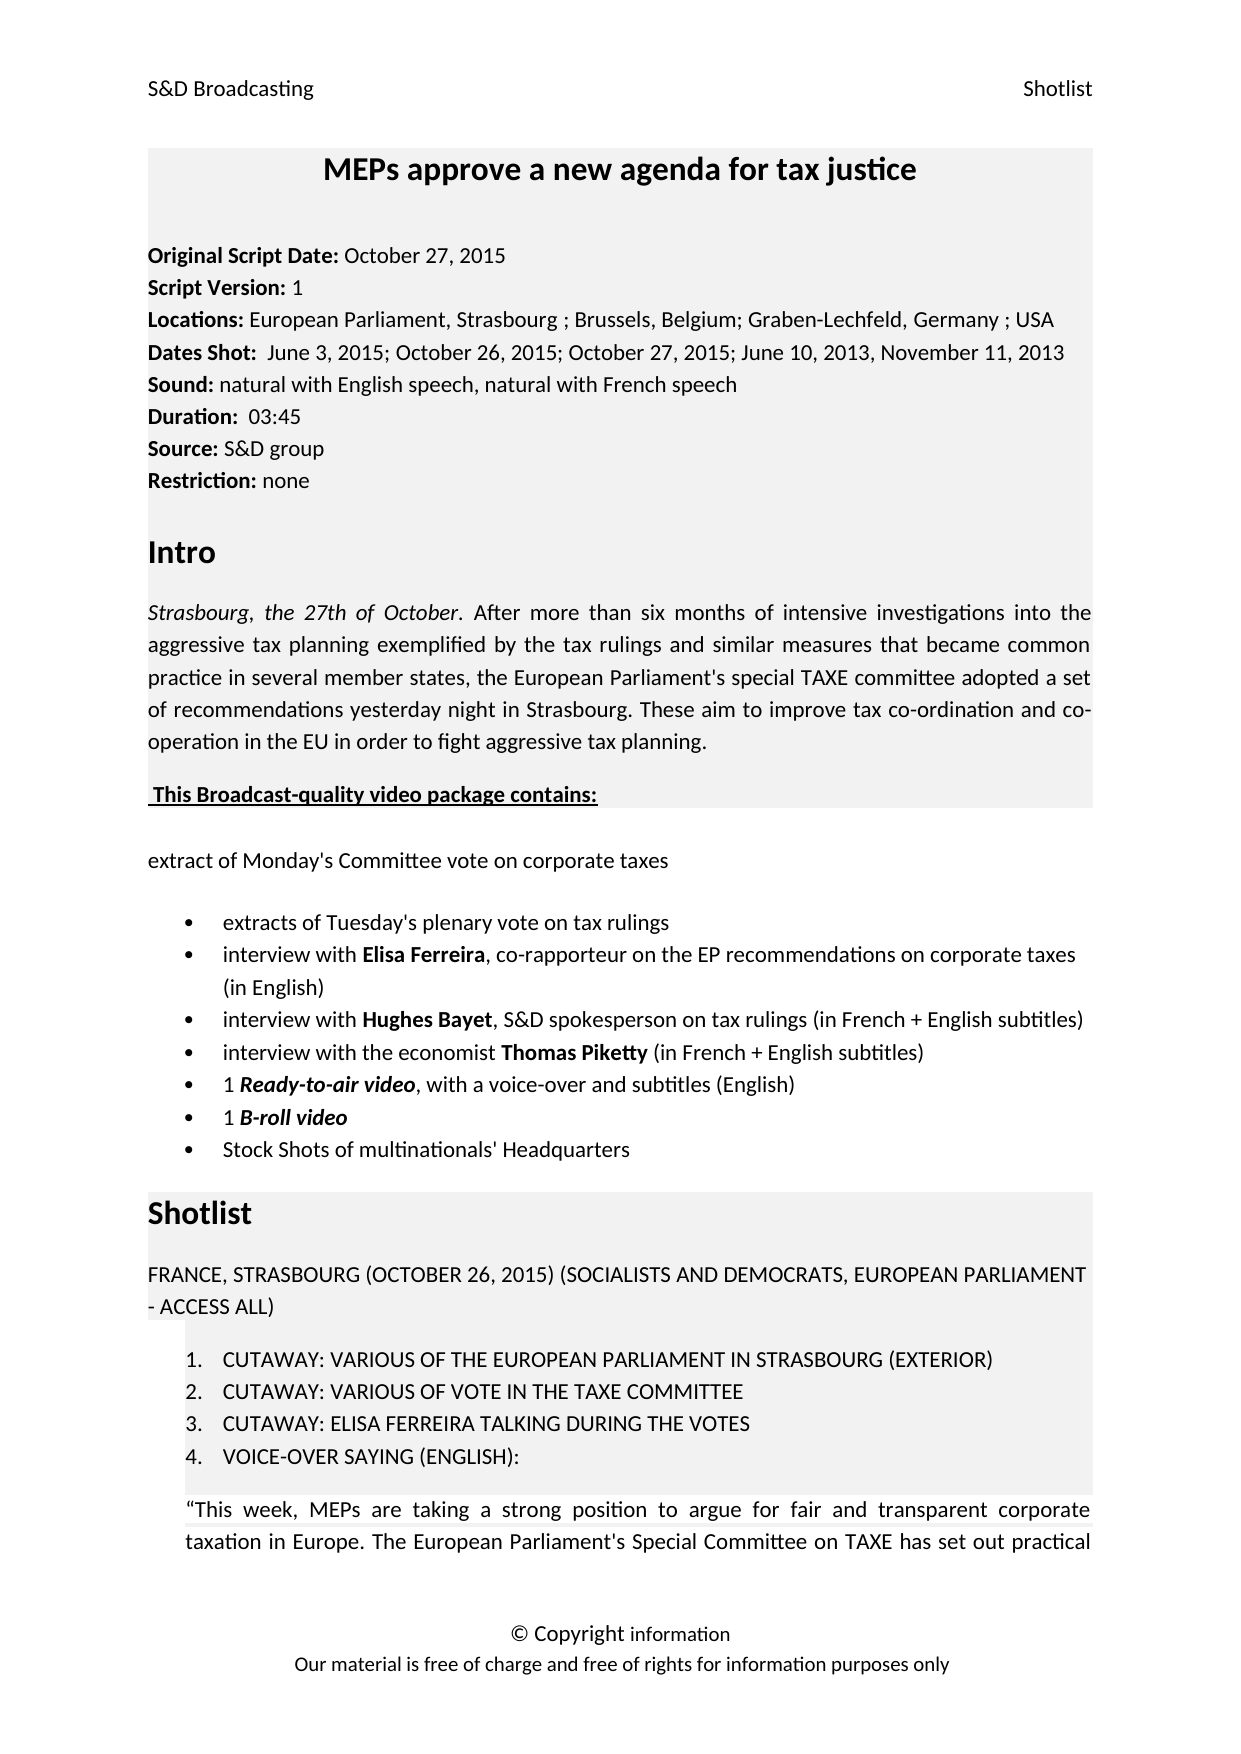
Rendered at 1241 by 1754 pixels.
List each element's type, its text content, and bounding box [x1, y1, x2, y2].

list 1 Ready-to-air video, with a voice-over and subtitles (English) [185, 1066, 1093, 1098]
text Shotlist [148, 1192, 1093, 1233]
text Strasbourg, the 27th of October. After more than six months of intensive investigations into the aggressive tax planning exemplified by the tax rulings and similar measures that became common practice in several member states, the European Parliament's special TAXE committee adopted a set of recommendations yesterday night in Strasbourg. These aim to improve tax co-ordination and co-operation in the EU in order to fight aggressive tax planning. [148, 598, 1093, 755]
list extracts of Tuesday's plenary vote on tax rulings [185, 903, 1093, 936]
list VOICE-OVER SAYING (ENGLISH): [185, 1442, 1093, 1470]
text Dates Shot: June 3, 2015; October 26, 2015; October 27, 2015; June 10, 2013, November 11, 2013 [148, 338, 1093, 366]
list interview with Hughes Bayet, S&D spokesperson on tax rulings (in French + English subtitles) [185, 1001, 1093, 1033]
text Source: S&D group [148, 434, 1093, 462]
list CUTAWAY: VARIOUS OF THE EUROPEAN PARLIAMENT IN STRASBOURG (EXTERIOR) [185, 1345, 1093, 1373]
text Original Script Date: October 27, 2015 [148, 241, 1093, 269]
text MEPs approve a new agenda for tax justice [148, 148, 1093, 188]
list interview with Elisa Ferreira, co-rapporteur on the EP recommendations on corporate taxes (in English) [185, 936, 1093, 1001]
list CUTAWAY: ELISA FERREIRA TALKING DURING THE VOTES [185, 1409, 1093, 1438]
text Duration: 03:45 [148, 402, 1093, 430]
text Sound: natural with English speech, natural with French speech [148, 370, 1093, 398]
text extract of Monday's Committee vote on corporate taxes [148, 842, 1093, 874]
list CUTAWAY: VARIOUS OF VOTE IN THE TAXE COMMITTEE [185, 1377, 1093, 1405]
text Locations: European Parliament, Strasbourg ; Brussels, Belgium; Graben-Lechfeld, Germany ; USA [148, 306, 1093, 333]
list interview with the economist Thomas Piketty (in French + English subtitles) [185, 1033, 1093, 1066]
text Script Version: 1 [148, 273, 1093, 301]
text FRANCE, STRASBOURG (OCTOBER 26, 2015) (SOCIALISTS AND DEMOCRATS, EUROPEAN PARLIAMENT - ACCESS ALL) [148, 1260, 1093, 1320]
list Stock Shots of multinationals' Headquarters [185, 1131, 1093, 1163]
text Restriction: none [148, 466, 1093, 494]
text This Broadcast-quality video package contains: [148, 780, 1093, 808]
text Intro [148, 531, 1093, 572]
list 1 B-roll video [185, 1098, 1093, 1131]
